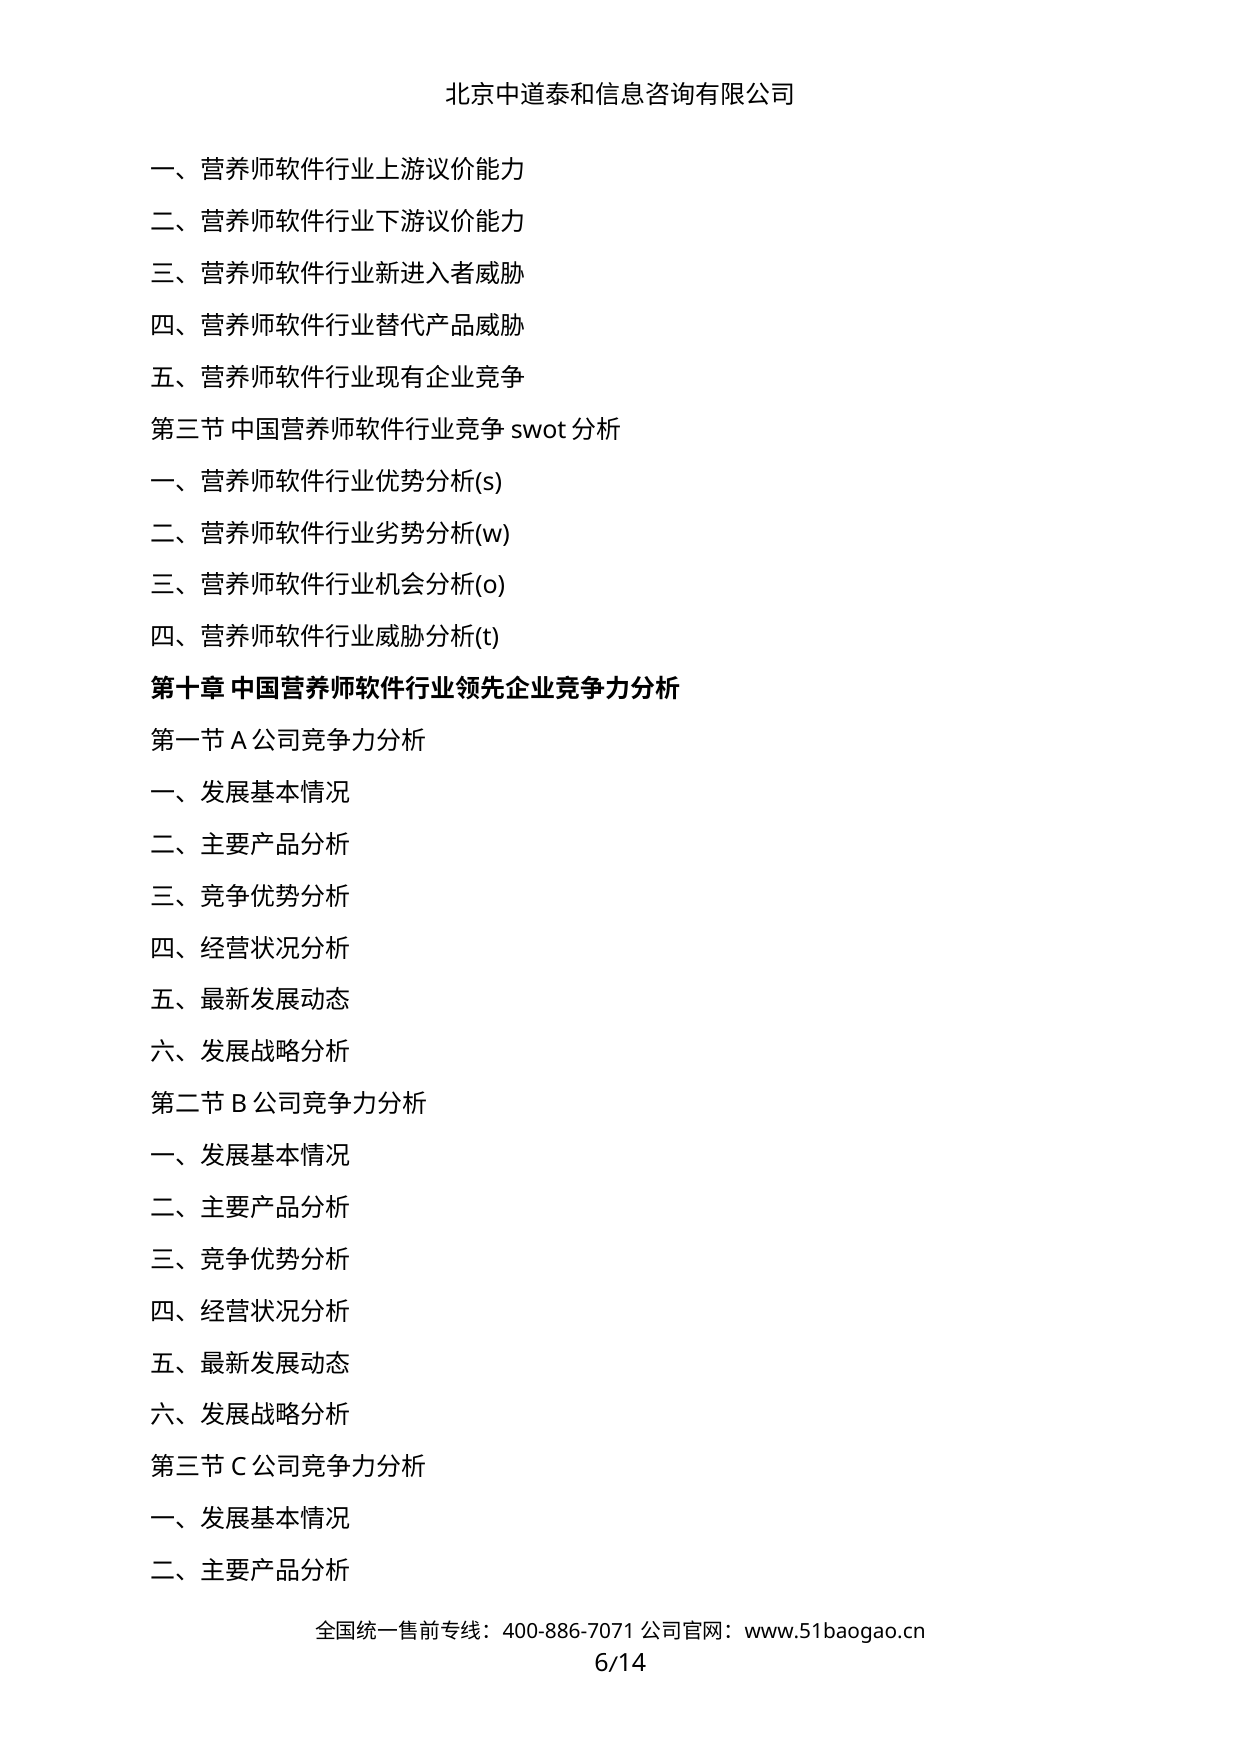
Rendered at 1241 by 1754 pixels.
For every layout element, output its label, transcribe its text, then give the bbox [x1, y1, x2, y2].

text 五、营养师软件行业现有企业竞争 [150, 357, 1090, 394]
text 二、营养师软件行业劣势分析(w) [150, 513, 1090, 549]
text 一、发展基本情况 [150, 1136, 1090, 1172]
text 二、主要产品分析 [150, 1187, 1090, 1224]
text 一、发展基本情况 [150, 1499, 1090, 1535]
text 四、经营状况分析 [150, 1291, 1090, 1327]
text 二、主要产品分析 [150, 1551, 1090, 1587]
text 第十章 中国营养师软件行业领先企业竞争力分析 [150, 669, 1090, 705]
text 三、营养师软件行业新进入者威胁 [150, 254, 1090, 290]
text 三、营养师软件行业机会分析(o) [150, 565, 1090, 601]
text 六、发展战略分析 [150, 1395, 1090, 1431]
text 第二节 B公司竞争力分析 [150, 1084, 1090, 1120]
text 六、发展战略分析 [150, 1032, 1090, 1068]
text 五、最新发展动态 [150, 980, 1090, 1016]
text 第三节 中国营养师软件行业竞争swot分析 [150, 409, 1090, 446]
text 二、主要产品分析 [150, 824, 1090, 861]
text 五、最新发展动态 [150, 1343, 1090, 1379]
text 一、发展基本情况 [150, 772, 1090, 809]
text 一、营养师软件行业优势分析(s) [150, 461, 1090, 497]
text 四、营养师软件行业替代产品威胁 [150, 306, 1090, 342]
text 第一节 A公司竞争力分析 [150, 721, 1090, 757]
text 三、竞争优势分析 [150, 1239, 1090, 1276]
text 第三节 C公司竞争力分析 [150, 1447, 1090, 1483]
text 四、营养师软件行业威胁分析(t) [150, 617, 1090, 653]
text 二、营养师软件行业下游议价能力 [150, 202, 1090, 238]
text 四、经营状况分析 [150, 928, 1090, 964]
text 一、营养师软件行业上游议价能力 [150, 150, 1090, 186]
text 三、竞争优势分析 [150, 876, 1090, 912]
